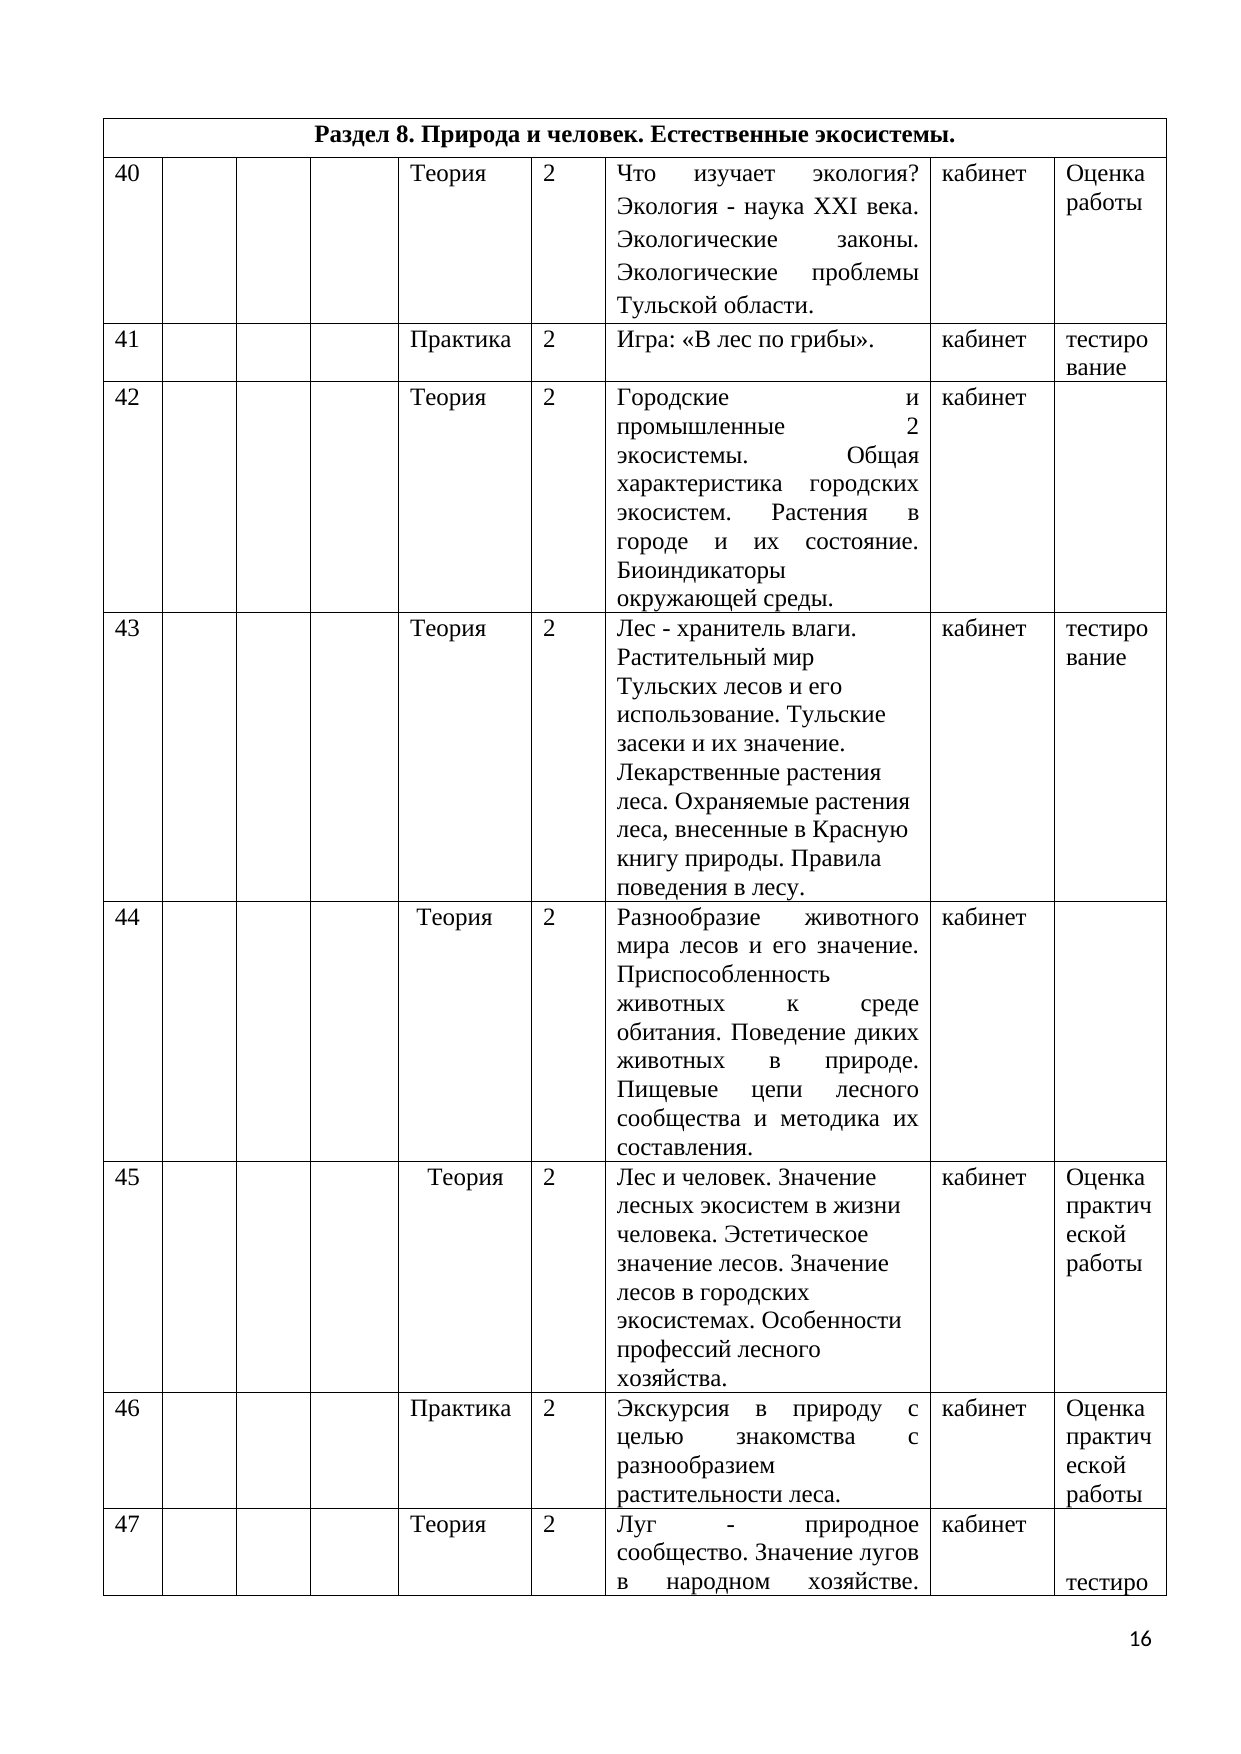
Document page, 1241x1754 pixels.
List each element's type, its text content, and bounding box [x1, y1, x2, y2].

table_cell Оценка практической работы [1055, 1393, 1166, 1508]
table_cell кабинет [931, 902, 1054, 1161]
table_cell кабинет [931, 158, 1054, 323]
table_cell 2 [532, 382, 605, 612]
table_cell [163, 1509, 236, 1595]
table_cell [237, 902, 310, 1161]
table_cell [311, 324, 398, 381]
table_cell 45 [104, 1162, 162, 1392]
table_cell [237, 382, 310, 612]
table_cell Городские и промышленные 2 экосистемы. Общая характеристика городских экосистем. Растения в городе и их состояние. Биоиндикаторы окружающей среды. [606, 382, 930, 612]
table_cell Оценка практической работы [1055, 1162, 1166, 1392]
table_cell Игра: «В лес по грибы». [606, 324, 930, 381]
table_cell Оценка работы [1055, 158, 1166, 323]
table_cell Практика [399, 1393, 531, 1508]
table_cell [606, 1509, 930, 1595]
table_cell кабинет [931, 324, 1054, 381]
table_cell [237, 613, 310, 901]
table_cell [311, 1509, 398, 1595]
table_cell [311, 382, 398, 612]
table_cell 2 [532, 324, 605, 381]
table_cell Что изучает экология? Экология - наука XXI века. Экологические законы. Экологические проблемы Тульской области. [606, 158, 930, 323]
table_cell кабинет [931, 1393, 1054, 1508]
table_cell [237, 1509, 310, 1595]
table_cell 2 [532, 613, 605, 901]
table_cell [311, 902, 398, 1161]
table_cell кабинет [931, 382, 1054, 612]
table_cell Разнообразие животного мира лесов и его значение. Приспособленность животных к среде обитания. Поведение диких животных в природе. Пищевые цепи лесного сообщества и методика их составления. [606, 902, 930, 1161]
table_cell 47 [104, 1509, 162, 1595]
table_cell 43 [104, 613, 162, 901]
table_cell [163, 902, 236, 1161]
table_cell кабинет [931, 1162, 1054, 1392]
table_cell 2 [532, 1393, 605, 1508]
table_cell Теория [399, 902, 531, 1161]
table_cell [163, 324, 236, 381]
table_cell тестирование [1055, 324, 1166, 381]
table_cell Практика [399, 324, 531, 381]
table_cell [237, 1162, 310, 1392]
table_cell Теория [399, 382, 531, 612]
table_cell Теория [399, 158, 531, 323]
table_cell [311, 1393, 398, 1508]
table_cell [163, 382, 236, 612]
table_cell 41 [104, 324, 162, 381]
table_cell [163, 158, 236, 323]
table_cell [163, 1162, 236, 1392]
table_cell [237, 1393, 310, 1508]
table_cell [311, 158, 398, 323]
table_cell 2 [532, 158, 605, 323]
table_cell [237, 158, 310, 323]
table_cell [311, 1162, 398, 1392]
table_cell [1055, 382, 1166, 612]
table_cell Теория [399, 1509, 531, 1595]
table_cell Экскурсия в природу с целью знакомства с разнообразием растительности леса. [606, 1393, 930, 1508]
table_cell Лес и человек. Значение лесных экосистем в жизни человека. Эстетическое значение лесов. Значение лесов в городских экосистемах. Особенности профессий лесного хозяйства. [606, 1162, 930, 1392]
table_cell [163, 613, 236, 901]
table_cell кабинет [931, 1509, 1054, 1595]
table_cell 2 [532, 902, 605, 1161]
table_cell 46 [104, 1393, 162, 1508]
table_cell 42 [104, 382, 162, 612]
table_cell [1055, 902, 1166, 1161]
table_cell [311, 613, 398, 901]
table_cell кабинет [931, 613, 1054, 901]
table_cell тестирование [1055, 613, 1166, 901]
table_cell Теория [399, 1162, 531, 1392]
table_cell [163, 1393, 236, 1508]
table_cell [237, 324, 310, 381]
table_cell Раздел 8. Природа и человек. Естественные экосистемы. [104, 119, 1166, 157]
table_cell 2 [532, 1509, 605, 1595]
table_cell 40 [104, 158, 162, 323]
table_cell 44 [104, 902, 162, 1161]
table_cell тестирование [1055, 1509, 1166, 1595]
table_cell Теория [399, 613, 531, 901]
table_cell Лес - хранитель влаги. Растительный мир Тульских лесов и его использование. Тульские засеки и их значение. Лекарственные растения леса. Охраняемые растения леса, внесенные в Красную книгу природы. Правила поведения в лесу. [606, 613, 930, 901]
table_cell 2 [532, 1162, 605, 1392]
